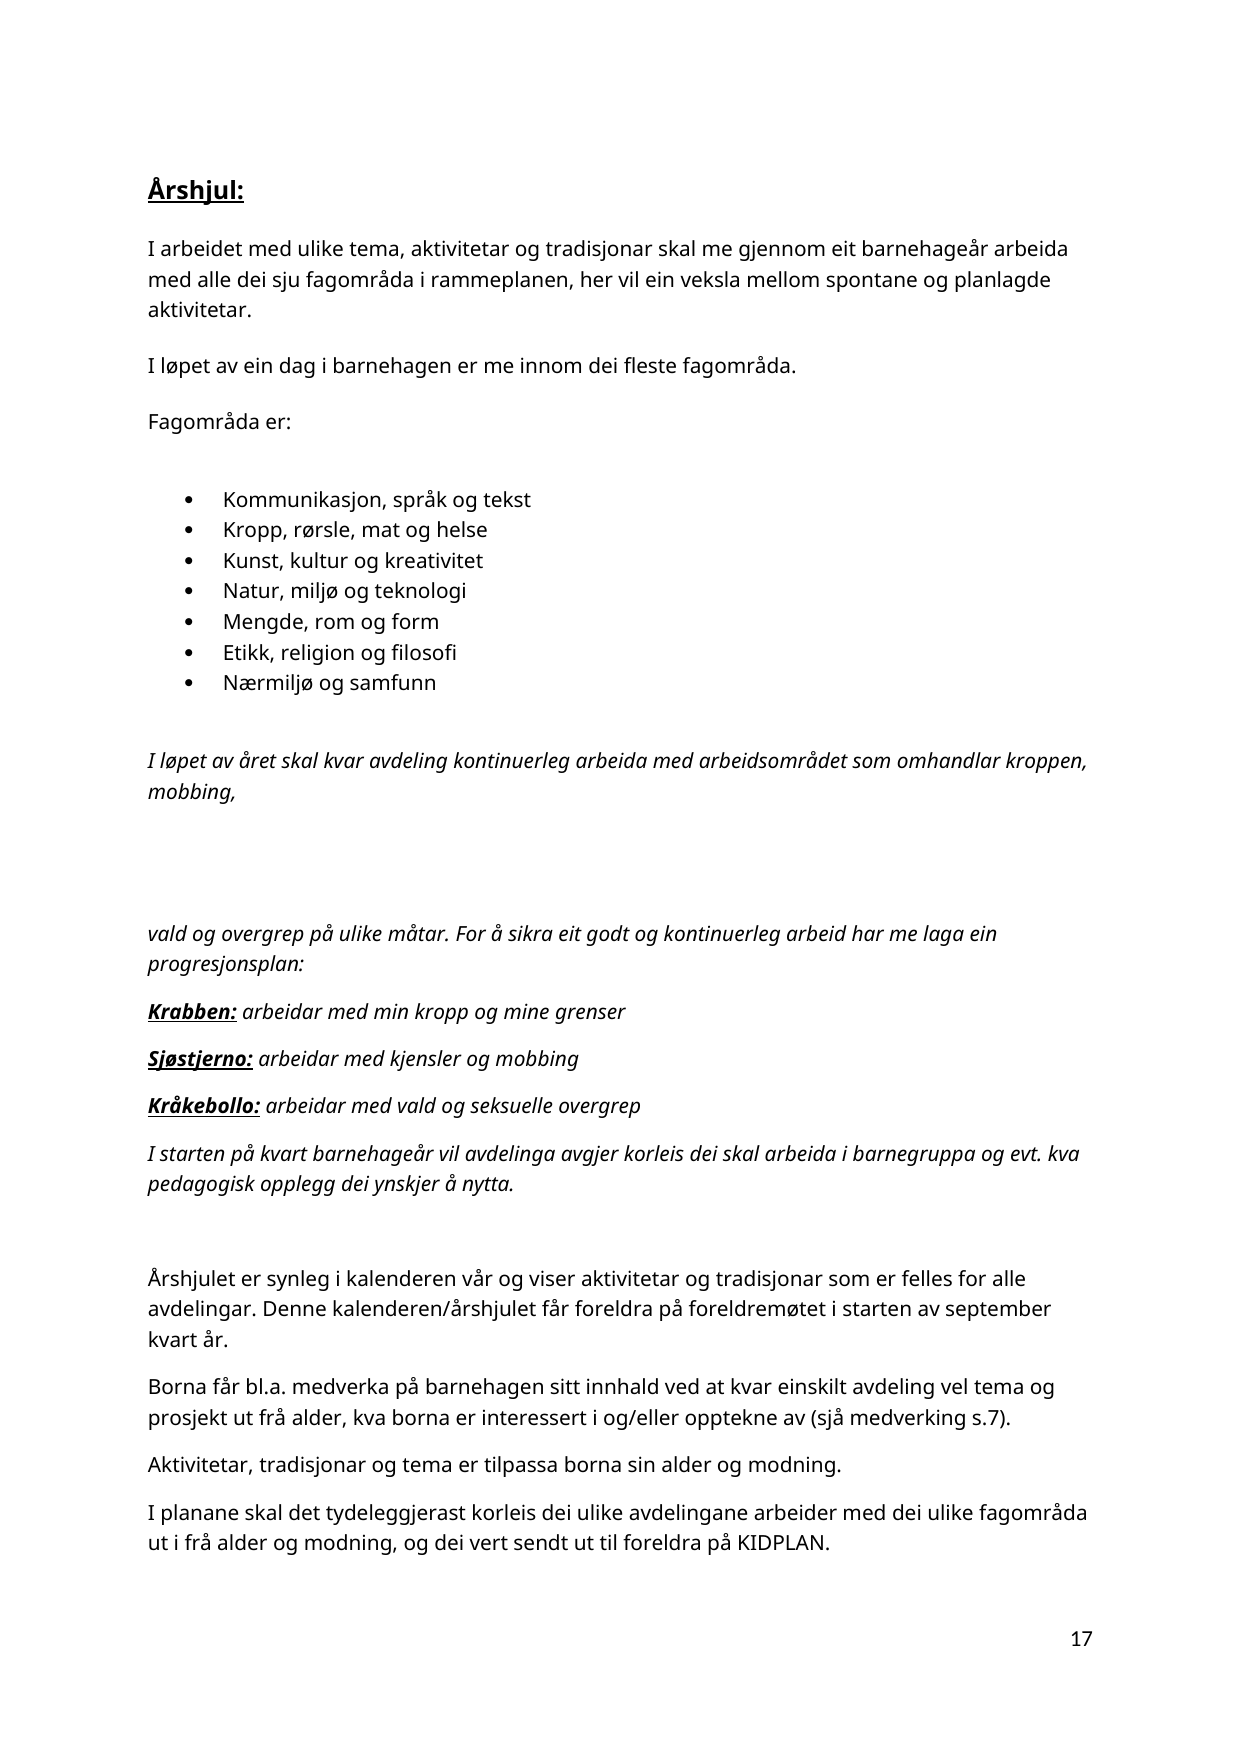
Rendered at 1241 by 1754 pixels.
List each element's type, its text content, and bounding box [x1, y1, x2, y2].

text Sjøstjerno: arbeidar med kjensler og mobbing [148, 1044, 1093, 1073]
list Kropp, rørsle, mat og helse [185, 515, 1093, 544]
list Nærmiljø og samfunn [185, 668, 1093, 697]
text Borna får bl.a. medverka på barnehagen sitt innhald ved at kvar einskilt avdeling vel tema og prosjekt ut frå alder, kva borna er interessert i og/eller opptekne av (sjå medverking s.7). [148, 1372, 1093, 1432]
text Kråkebollo: arbeidar med vald og seksuelle overgrep [148, 1091, 1093, 1120]
text I planane skal det tydeleggjerast korleis dei ulike avdelingane arbeider med dei ulike fagområda ut i frå alder og modning, og dei vert sendt ut til foreldra på KIDPLAN. [148, 1498, 1093, 1557]
subtitle I løpet av ein dag i barnehagen er me innom dei fleste fagområda. [148, 351, 1093, 380]
subtitle Fagområda er: [148, 407, 1093, 435]
list Kunst, kultur og kreativitet [185, 546, 1093, 574]
text I starten på kvart barnehageår vil avdelinga avgjer korleis dei skal arbeida i barnegruppa og evt. kva pedagogisk opplegg dei ynskjer å nytta. [148, 1139, 1093, 1198]
text I løpet av året skal kvar avdeling kontinuerleg arbeida med arbeidsområdet som omhandlar kroppen, mobbing, [148, 746, 1093, 806]
subtitle Årshjul: [148, 173, 1093, 207]
list Etikk, religion og filosofi [185, 638, 1093, 666]
subtitle I arbeidet med ulike tema, aktivitetar og tradisjonar skal me gjennom eit barnehageår arbeida med alle dei sju fagområda i rammeplanen, her vil ein veksla mellom spontane og planlagde aktivitetar. [148, 234, 1093, 324]
list Natur, miljø og teknologi [185, 577, 1093, 605]
text Krabben: arbeidar med min kropp og mine grenser [148, 997, 1093, 1025]
text Aktivitetar, tradisjonar og tema er tilpassa borna sin alder og modning. [148, 1450, 1093, 1479]
list Kommunikasjon, språk og tekst [185, 485, 1093, 513]
text vald og overgrep på ulike måtar. For å sikra eit godt og kontinuerleg arbeid har me laga ein progresjonsplan: [148, 919, 1093, 978]
text Årshjulet er synleg i kalenderen vår og viser aktivitetar og tradisjonar som er felles for alle avdelingar. Denne kalenderen/årshjulet får foreldra på foreldremøtet i starten av september kvart år. [148, 1264, 1093, 1354]
list Mengde, rom og form [185, 607, 1093, 636]
